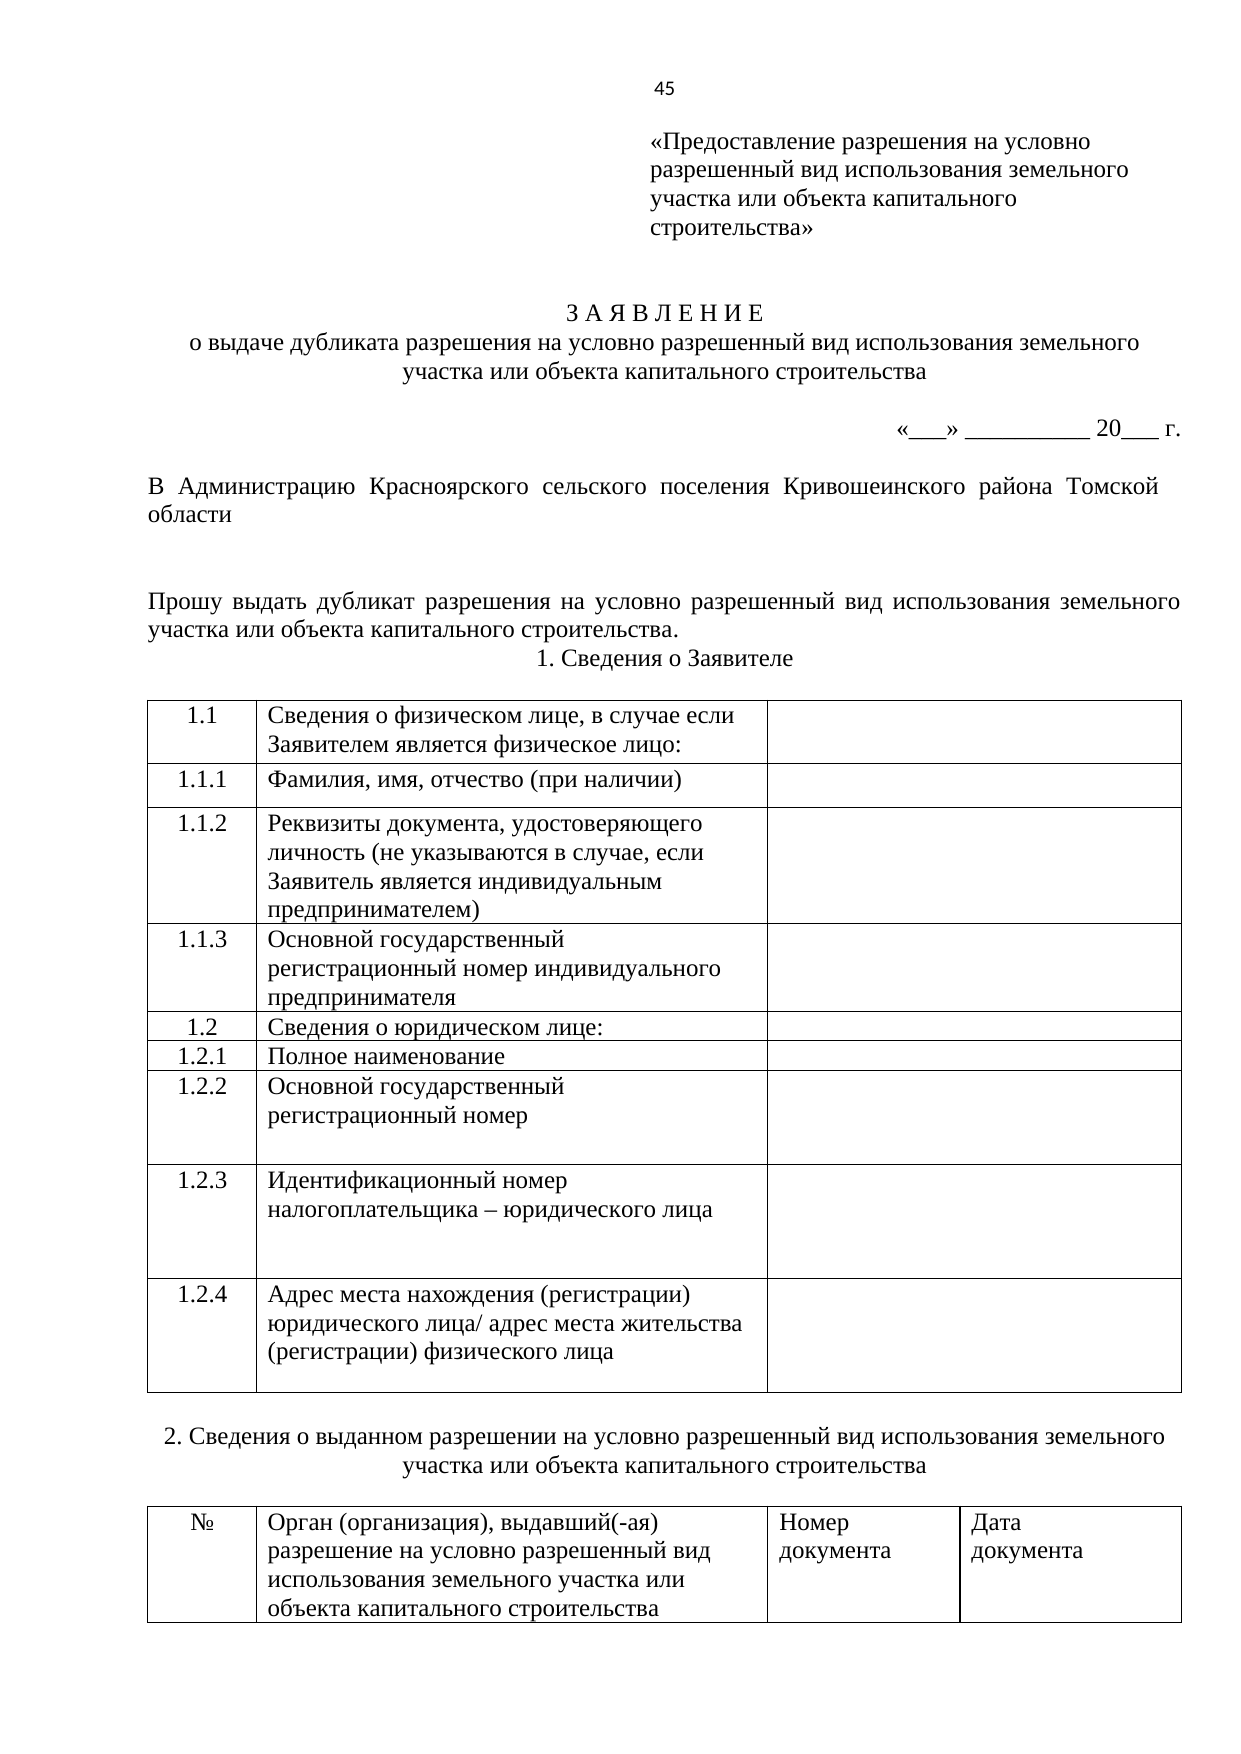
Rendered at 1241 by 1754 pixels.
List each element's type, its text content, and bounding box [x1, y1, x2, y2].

table_cell [768, 701, 1181, 763]
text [650, 126, 1181, 241]
table_cell Сведения о физическом лице, в случае если Заявителем является физическое лицо: [257, 701, 767, 763]
text «___» __________ 20___ г. [148, 413, 1181, 442]
table_cell Номер документа [768, 1507, 959, 1622]
table_cell Фамилия, имя, отчество (при наличии) [257, 764, 767, 807]
table_cell [768, 764, 1181, 807]
table_cell 1.2 [148, 1012, 256, 1040]
table_cell [768, 1012, 1181, 1040]
table_cell Дата документа [961, 1507, 1181, 1622]
table_cell Основной государственный регистрационный номер [257, 1071, 767, 1164]
table_cell № [148, 1507, 256, 1622]
table_cell Идентификационный номер налогоплательщика – юридического лица [257, 1165, 767, 1278]
table_cell 1.1.1 [148, 764, 256, 807]
text о выдаче дубликата разрешения на условно разрешенный вид использования земельного участка или объекта капитального строительства [148, 327, 1181, 384]
table_cell 1.1 [148, 701, 256, 763]
table_cell [768, 808, 1181, 923]
table_header В Администрацию Красноярского сельского поселения Кривошеинского района Томской области [136, 471, 1170, 557]
table_cell [768, 1041, 1181, 1070]
table_cell Реквизиты документа, удостоверяющего личность (не указываются в случае, если Заявитель является индивидуальным предпринимателем) [257, 808, 767, 923]
text Прошу выдать дубликат разрешения на условно разрешенный вид использования земельного участка или объекта капитального строительства. [148, 586, 1181, 643]
table_cell [768, 1279, 1181, 1392]
table_header 1. Сведения о Заявителе [148, 643, 1181, 699]
table_cell 1.2.2 [148, 1071, 256, 1164]
table_cell 1.2.3 [148, 1165, 256, 1278]
table_cell 1.2.1 [148, 1041, 256, 1070]
table_cell [768, 924, 1181, 1011]
table_cell 1.2.4 [148, 1279, 256, 1392]
table_cell 2. Сведения о выданном разрешении на условно разрешенный вид использования земельного участка или объекта капитального строительства [148, 1393, 1181, 1506]
text З А Я В Л Е Н И Е [148, 298, 1181, 327]
table_cell Сведения о юридическом лице: [257, 1012, 767, 1040]
table_cell Основной государственный регистрационный номер индивидуального предпринимателя [257, 924, 767, 1011]
table_cell [768, 1071, 1181, 1164]
table_cell Полное наименование [257, 1041, 767, 1070]
table_cell Адрес места нахождения (регистрации) юридического лица/ адрес места жительства (регистрации) физического лица [257, 1279, 767, 1392]
table_cell 1.1.3 [148, 924, 256, 1011]
table_cell 1.1.2 [148, 808, 256, 923]
table_cell Орган (организация), выдавший(-ая) разрешение на условно разрешенный вид использования земельного участка или объекта капитального строительства [257, 1507, 767, 1622]
table_cell [768, 1165, 1181, 1278]
